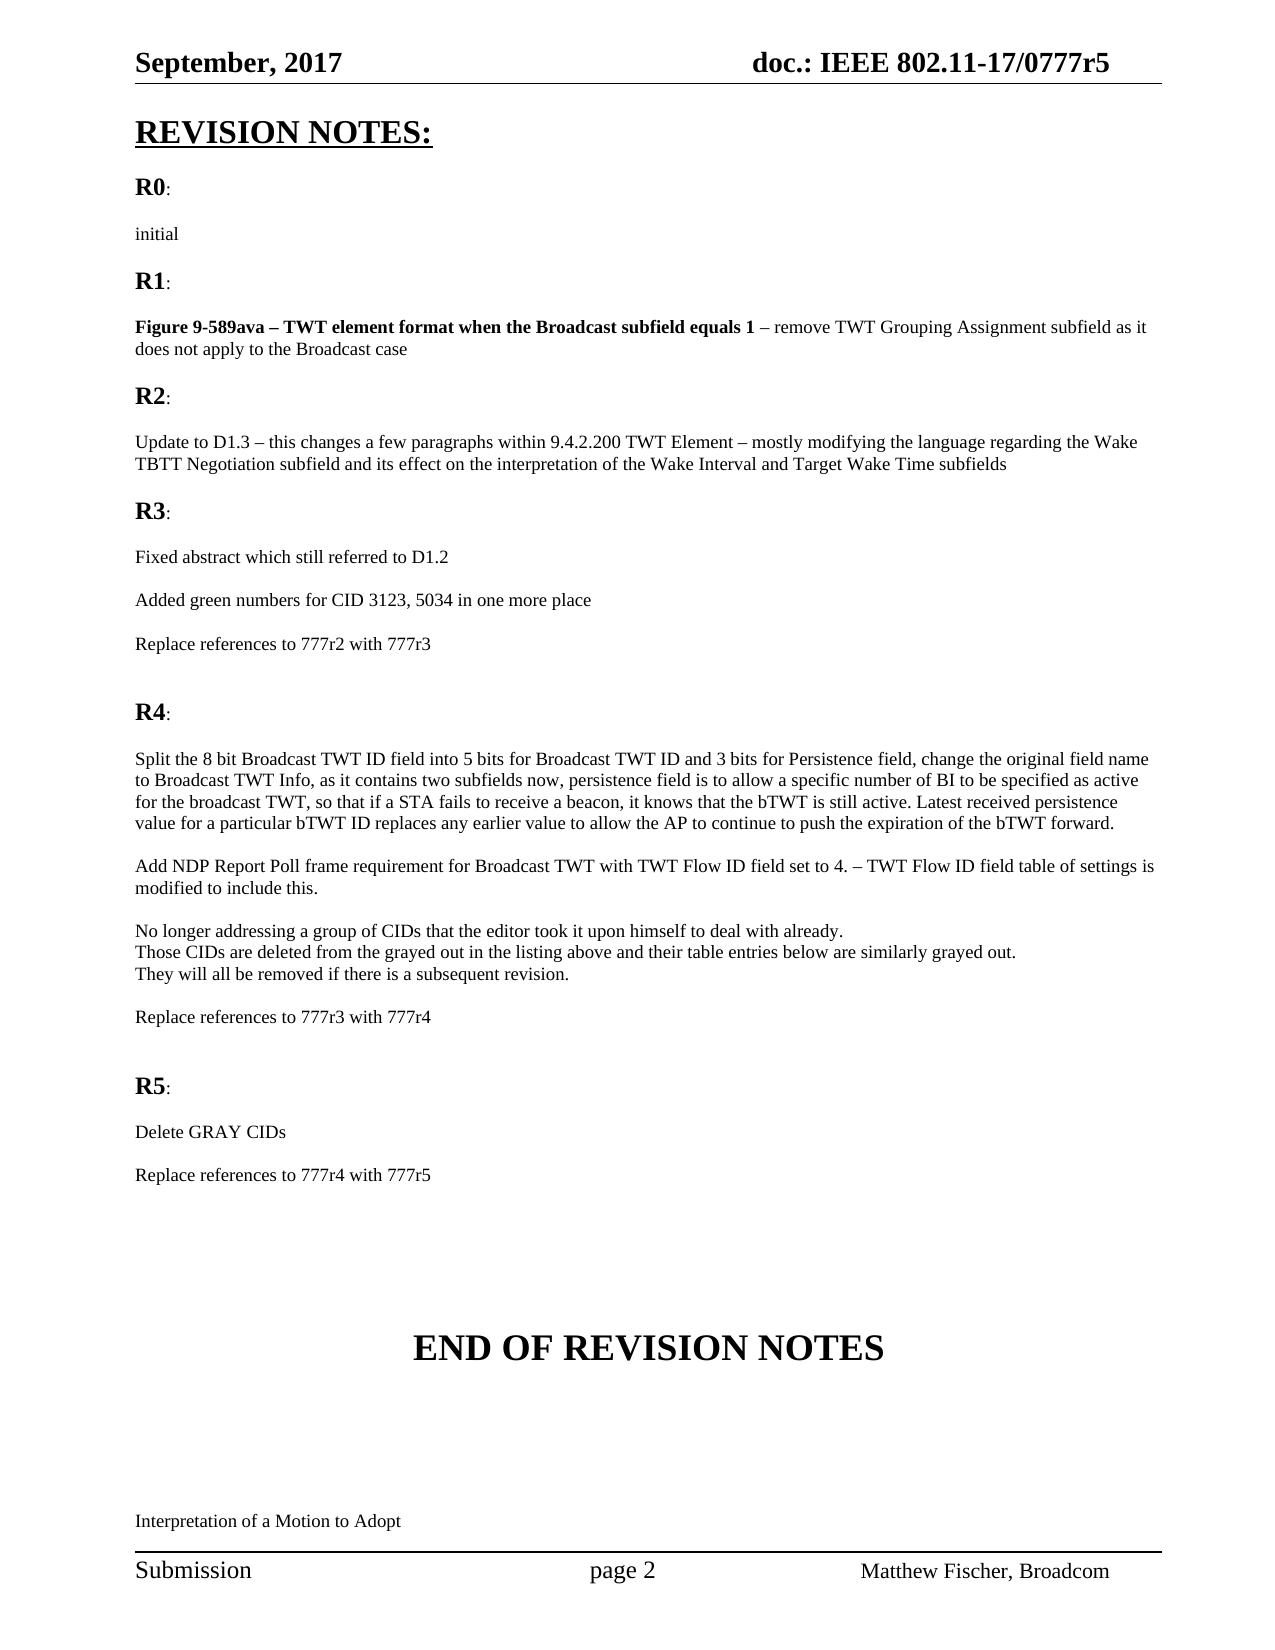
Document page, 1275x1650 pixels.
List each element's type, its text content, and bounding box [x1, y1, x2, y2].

text Update to D1.3 – this changes a few paragraphs within 9.4.2.200 TWT Element – mostly modifying the language regarding the Wake TBTT Negotiation subfield and its effect on the interpretation of the Wake Interval and Target Wake Time subfields [135, 431, 1162, 474]
text Replace references to 777r2 with 777r3 [135, 632, 1162, 654]
text R4: [135, 697, 1162, 726]
text R1: [135, 266, 1162, 294]
text Add NDP Report Poll frame requirement for Broadcast TWT with TWT Flow ID field set to 4. – TWT Flow ID field table of settings is modified to include this. [135, 855, 1162, 898]
text They will all be removed if there is a subsequent revision. [135, 963, 1162, 984]
text R2: [135, 381, 1162, 409]
text No longer addressing a group of CIDs that the editor took it upon himself to deal with already. [135, 920, 1162, 941]
text Those CIDs are deleted from the grayed out in the listing above and their table entries below are similarly grayed out. [135, 941, 1162, 963]
text Replace references to 777r3 with 777r4 [135, 1006, 1162, 1028]
text END OF REVISION NOTES [135, 1325, 1162, 1368]
text Added green numbers for CID 3123, 5034 in one more place [135, 589, 1162, 611]
text Replace references to 777r4 with 777r5 [135, 1164, 1162, 1186]
text REVISION NOTES: [135, 112, 1162, 151]
text R3: [135, 496, 1162, 524]
text R0: [135, 172, 1162, 201]
text Figure 9-589ava – TWT element format when the Broadcast subfield equals 1 – remove TWT Grouping Assignment subfield as it does not apply to the Broadcast case [135, 316, 1162, 359]
text Split the 8 bit Broadcast TWT ID field into 5 bits for Broadcast TWT ID and 3 bits for Persistence field, change the original field name to Broadcast TWT Info, as it contains two subfields now, persistence field is to allow a specific number of BI to be specified as active for the broadcast TWT, so that if a STA fails to receive a beacon, it knows that the bTWT is still active. Latest received persistence value for a particular bTWT ID replaces any earlier value to allow the AP to continue to push the expiration of the bTWT forward. [135, 747, 1162, 834]
text Fixed abstract which still referred to D1.2 [135, 546, 1162, 568]
text Delete GRAY CIDs [135, 1121, 1162, 1143]
text R5: [135, 1071, 1162, 1099]
text Interpretation of a Motion to Adopt [135, 1510, 1162, 1532]
text initial [135, 223, 1162, 244]
